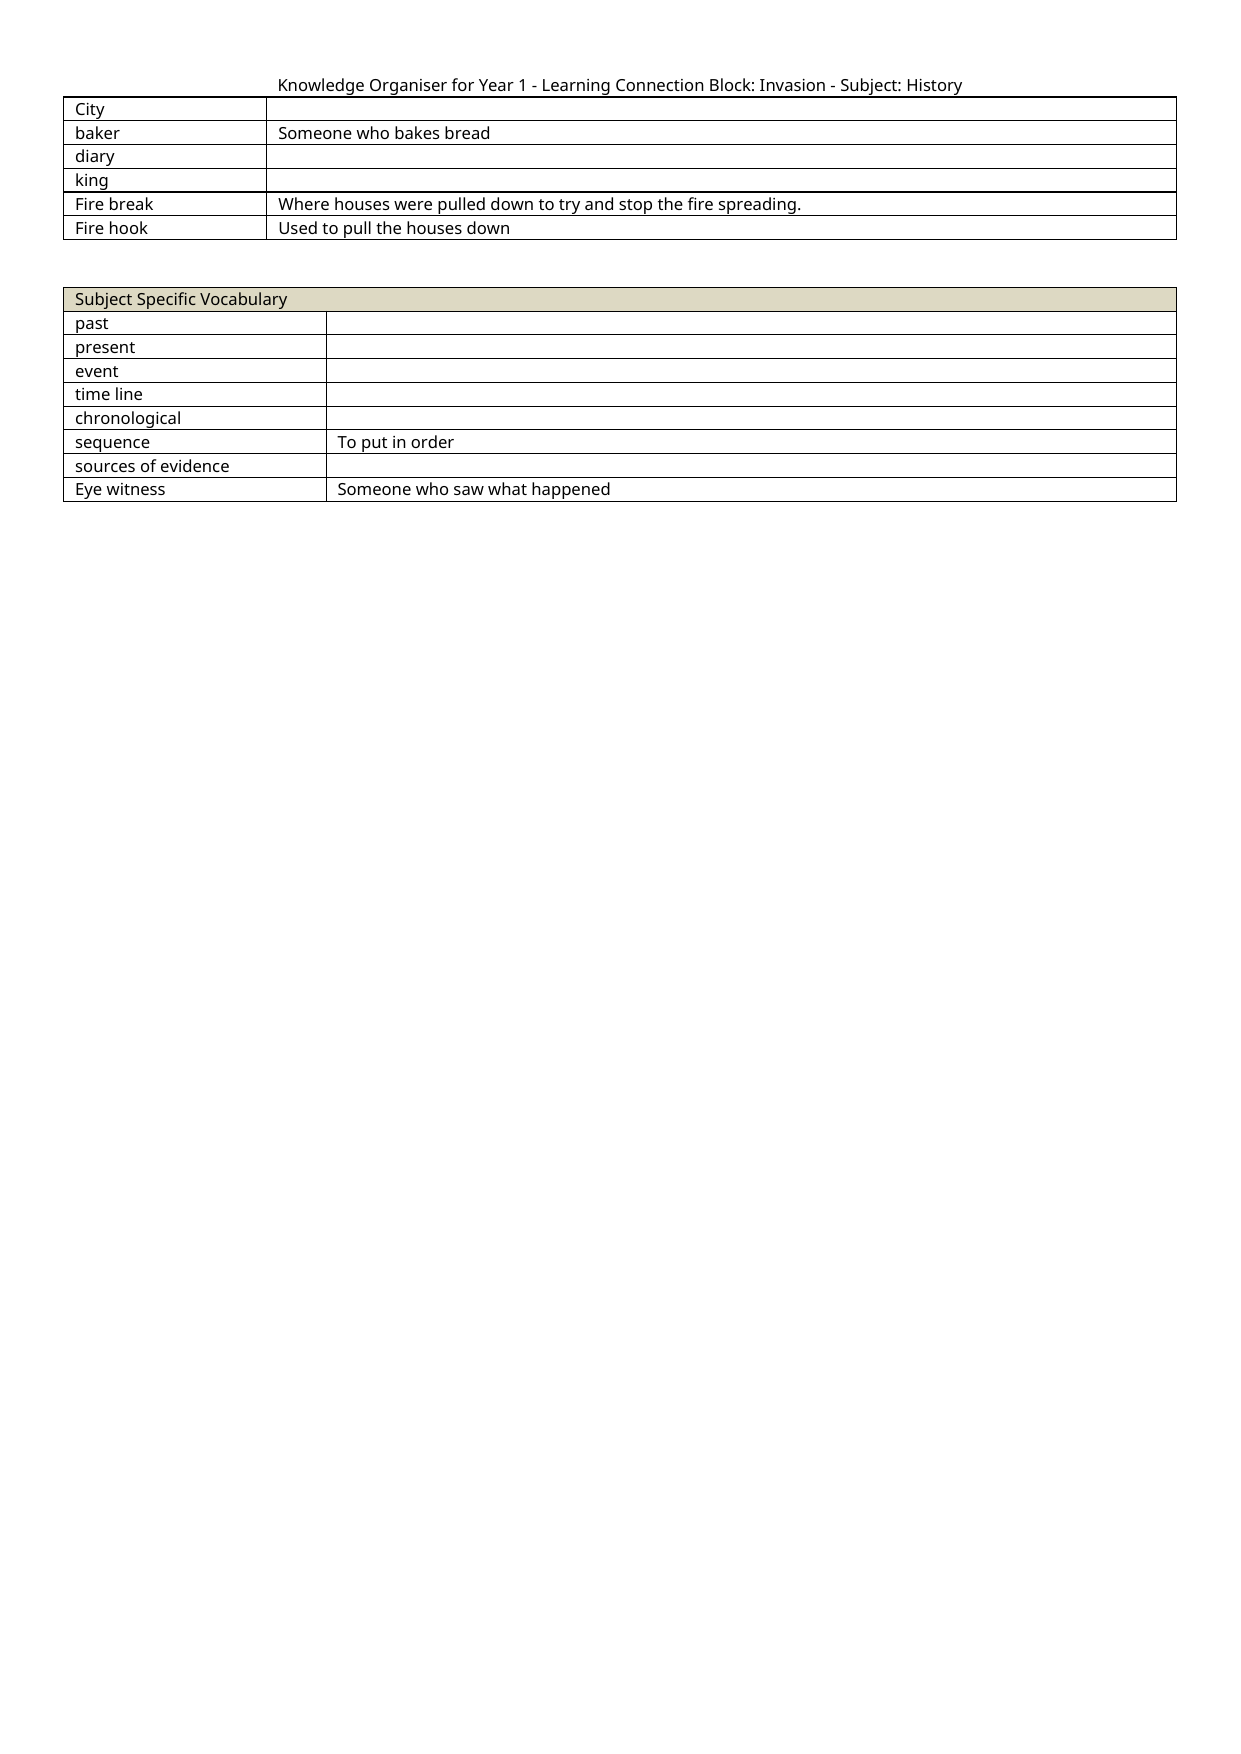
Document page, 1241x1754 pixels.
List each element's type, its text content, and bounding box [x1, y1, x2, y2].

table_cell king [64, 169, 266, 191]
table_cell Someone who bakes bread [267, 121, 1176, 144]
table_cell [327, 335, 1176, 358]
table_cell [327, 454, 1176, 477]
table_cell event [64, 359, 326, 382]
table_cell chronological [64, 407, 326, 429]
table_cell Someone who saw what happened [327, 478, 1176, 501]
table_cell To put in order [327, 430, 1176, 453]
table_cell time line [64, 383, 326, 406]
table_cell Eye witness [64, 478, 326, 501]
table_cell [267, 98, 1176, 120]
table_cell [327, 407, 1176, 429]
table_header Subject Specific Vocabulary [64, 288, 1176, 311]
table_cell [327, 383, 1176, 406]
table_cell Fire hook [64, 216, 266, 239]
table_cell [327, 359, 1176, 382]
table_cell sources of evidence [64, 454, 326, 477]
table_cell City [64, 98, 266, 120]
table_cell Used to pull the houses down [267, 216, 1176, 239]
table_cell sequence [64, 430, 326, 453]
table_cell Where houses were pulled down to try and stop the fire spreading. [267, 193, 1176, 215]
table_cell past [64, 312, 326, 334]
table_cell present [64, 335, 326, 358]
table_cell Fire break [64, 193, 266, 215]
table_cell [327, 312, 1176, 334]
table_cell [267, 169, 1176, 191]
table_cell diary [64, 145, 266, 168]
table_cell [267, 145, 1176, 168]
table_cell baker [64, 121, 266, 144]
